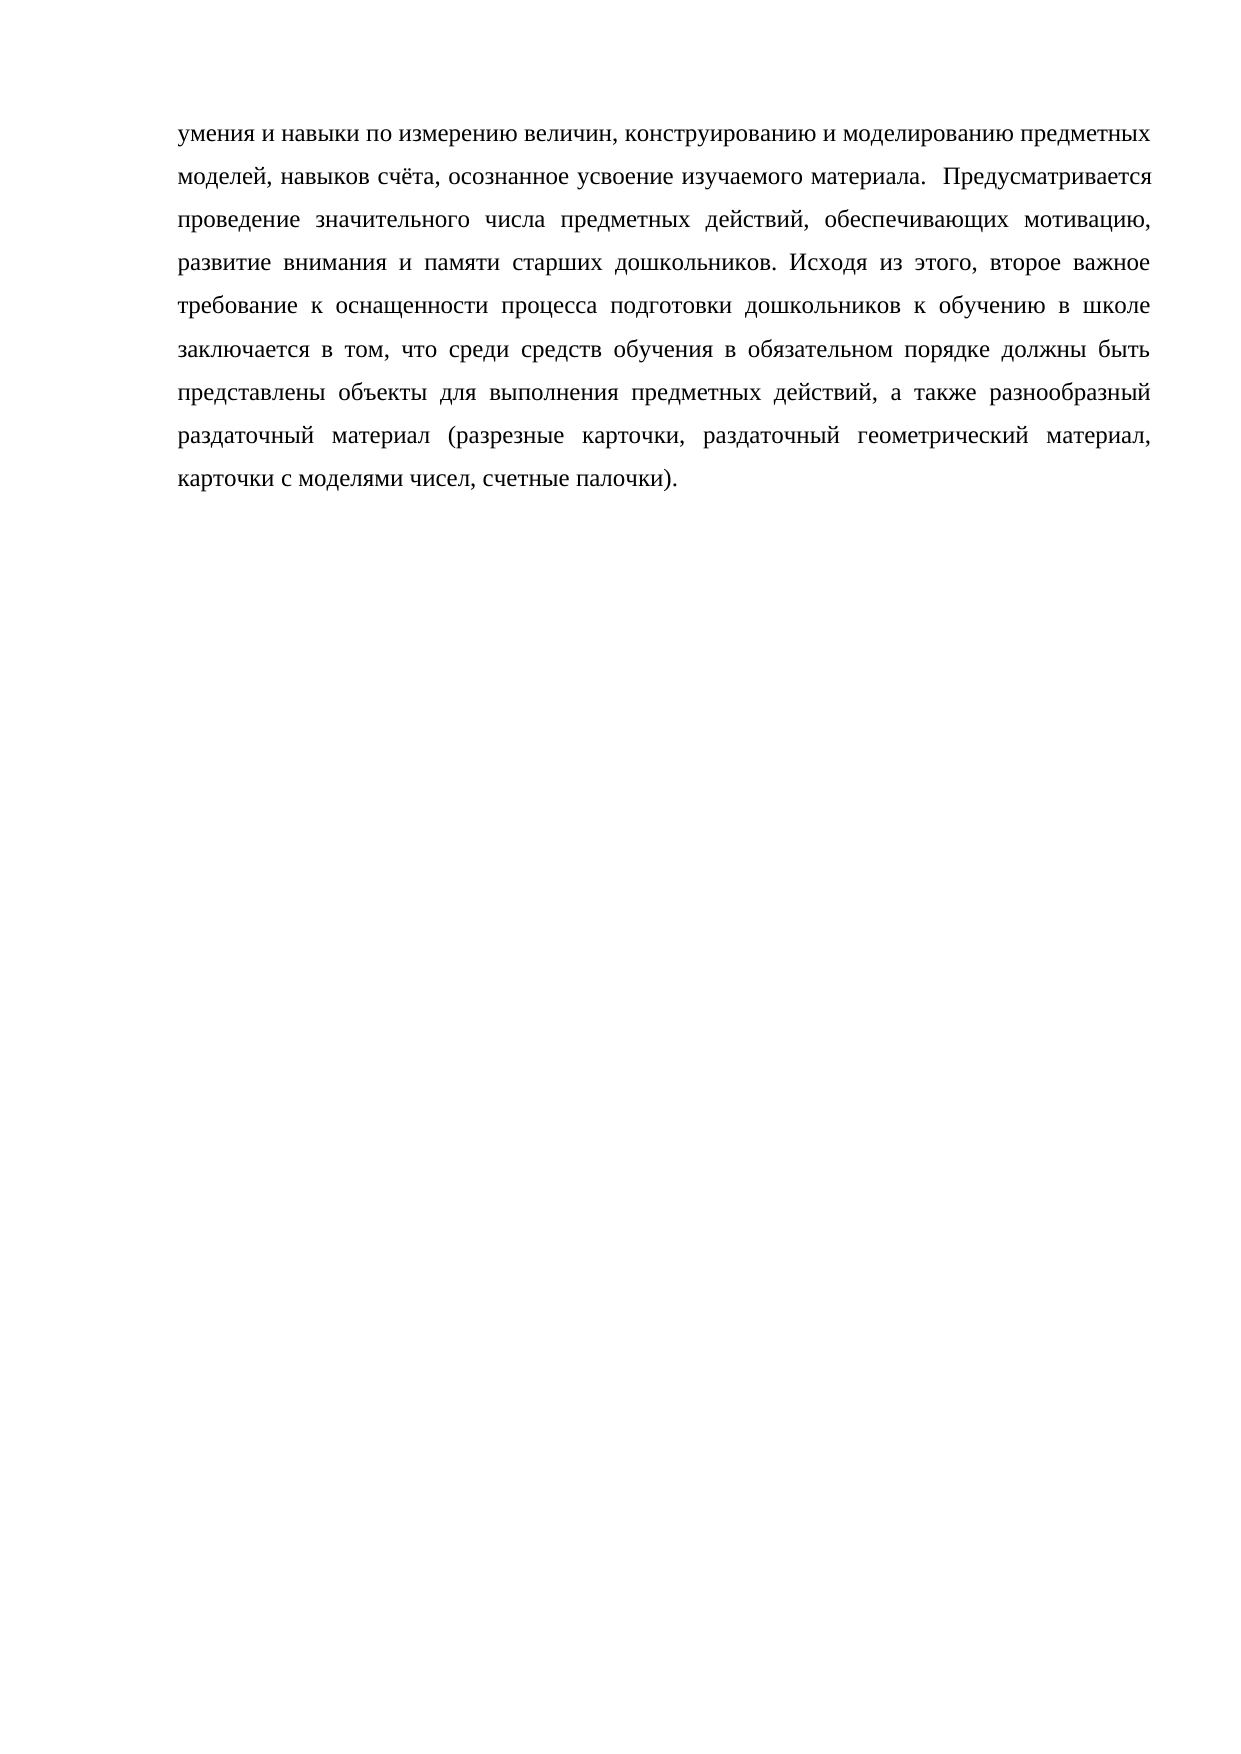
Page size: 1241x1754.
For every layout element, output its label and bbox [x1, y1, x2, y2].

text [177, 118, 1152, 492]
